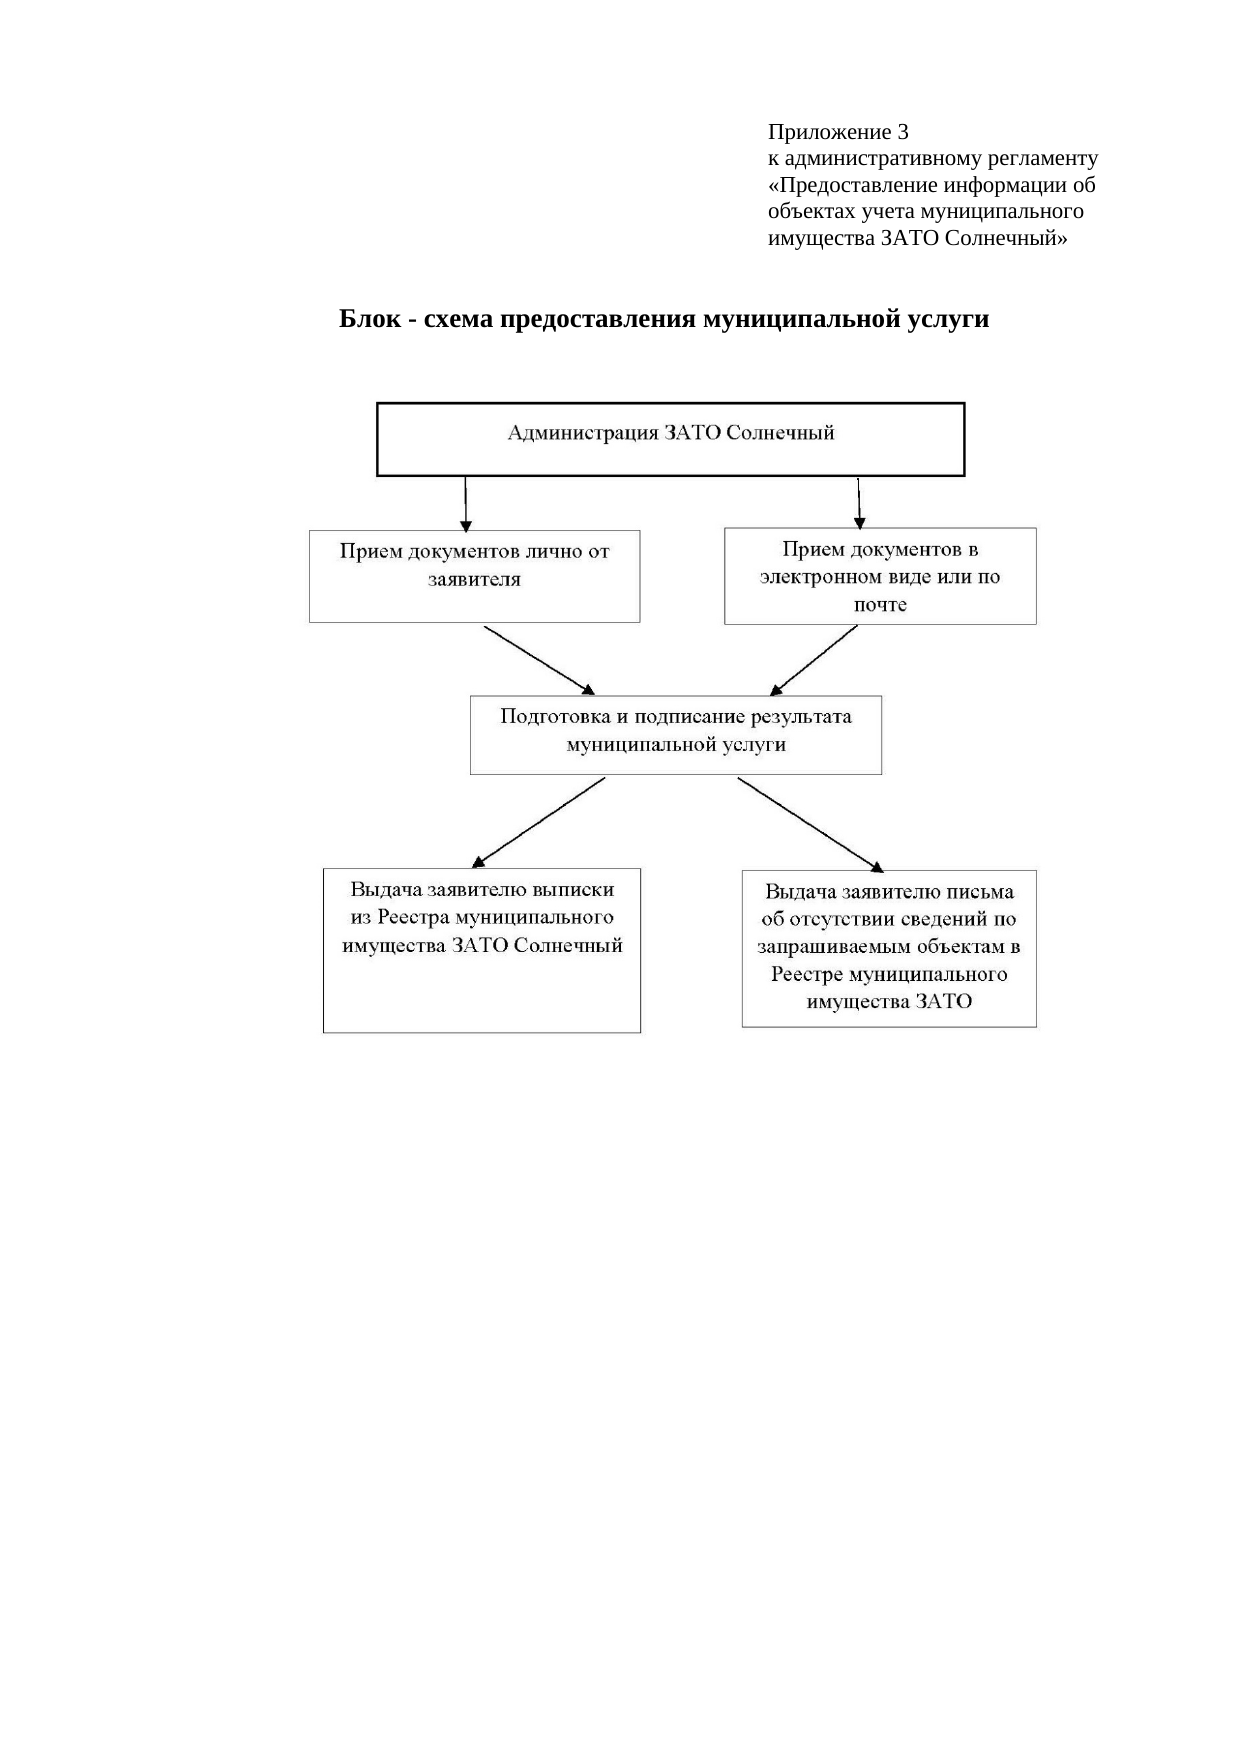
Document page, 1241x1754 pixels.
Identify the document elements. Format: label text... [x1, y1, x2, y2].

text Приложение 3 [768, 118, 1152, 144]
text Блок - схема предоставления муниципальной услуги [177, 307, 1152, 332]
picture [177, 361, 1152, 1217]
text к административному регламенту «Предоставление информации об объектах учета муниципального имущества ЗАТО Солнечный» [768, 144, 1152, 250]
